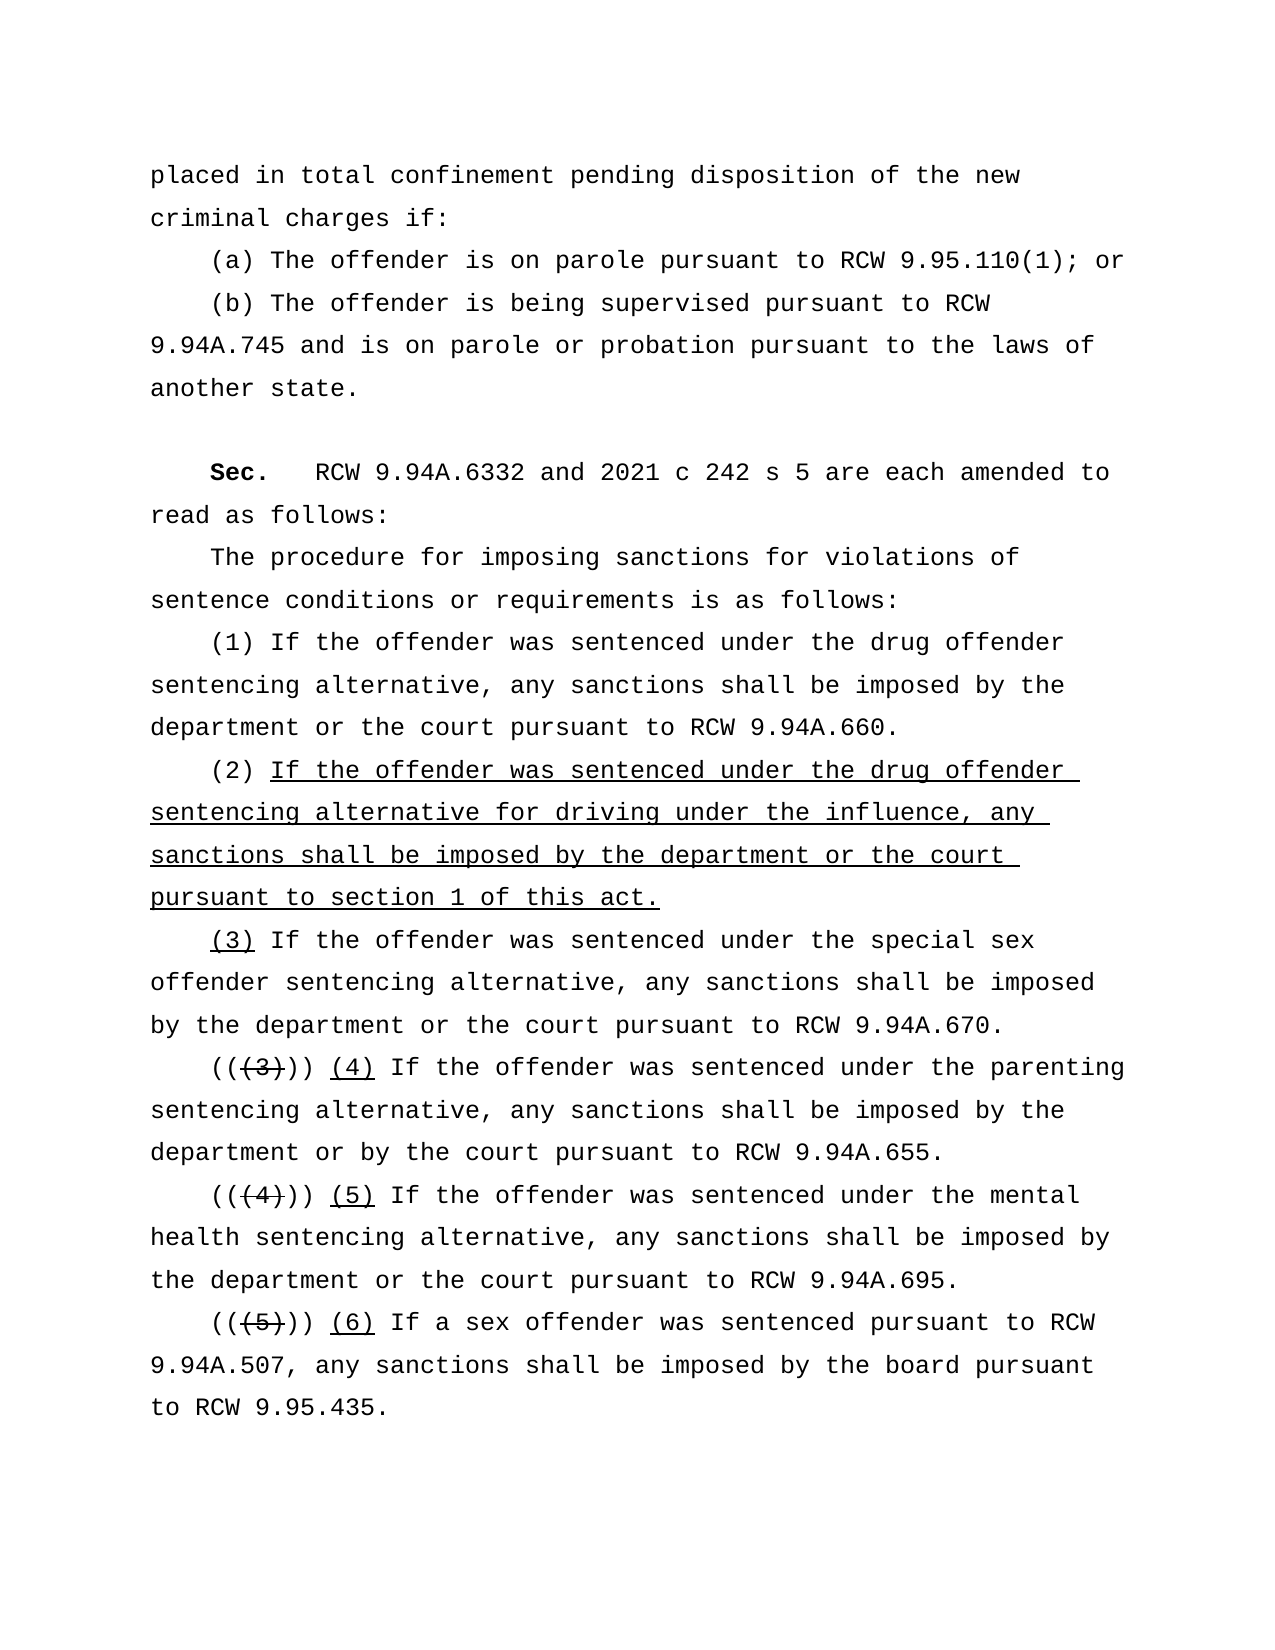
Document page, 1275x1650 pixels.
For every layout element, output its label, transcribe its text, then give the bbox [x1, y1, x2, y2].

text (a) The offender is on parole pursuant to RCW 9.95.110(1); or [150, 235, 1125, 277]
text (3) If the offender was sentenced under the special sex offender sentencing alternative, any sanctions shall be imposed by the department or the court pursuant to RCW 9.94A.670. [150, 914, 1125, 1042]
text (((5))) (6) If a sex offender was sentenced pursuant to RCW 9.94A.507, any sanctions shall be imposed by the board pursuant to RCW 9.95.435. [150, 1297, 1125, 1424]
text The procedure for imposing sanctions for violations of sentence conditions or requirements is as follows: [150, 532, 1125, 617]
text (b) The offender is being supervised pursuant to RCW 9.94A.745 and is on parole or probation pursuant to the laws of another state. [150, 277, 1125, 405]
text Sec. RCW 9.94A.6332 and 2021 c 242 s 5 are each amended to read as follows: [150, 447, 1125, 532]
text (1) If the offender was sentenced under the drug offender sentencing alternative, any sanctions shall be imposed by the department or the court pursuant to RCW 9.94A.660. [150, 617, 1125, 744]
text (((4))) (5) If the offender was sentenced under the mental health sentencing alternative, any sanctions shall be imposed by the department or the court pursuant to RCW 9.94A.695. [150, 1169, 1125, 1297]
text (2) If the offender was sentenced under the drug offender sentencing alternative for driving under the influence, any sanctions shall be imposed by the department or the court pursuant to section 1 of this act. [150, 744, 1125, 914]
text (((3))) (4) If the offender was sentenced under the parenting sentencing alternative, any sanctions shall be imposed by the department or by the court pursuant to RCW 9.94A.655. [150, 1042, 1125, 1169]
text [150, 150, 1125, 235]
